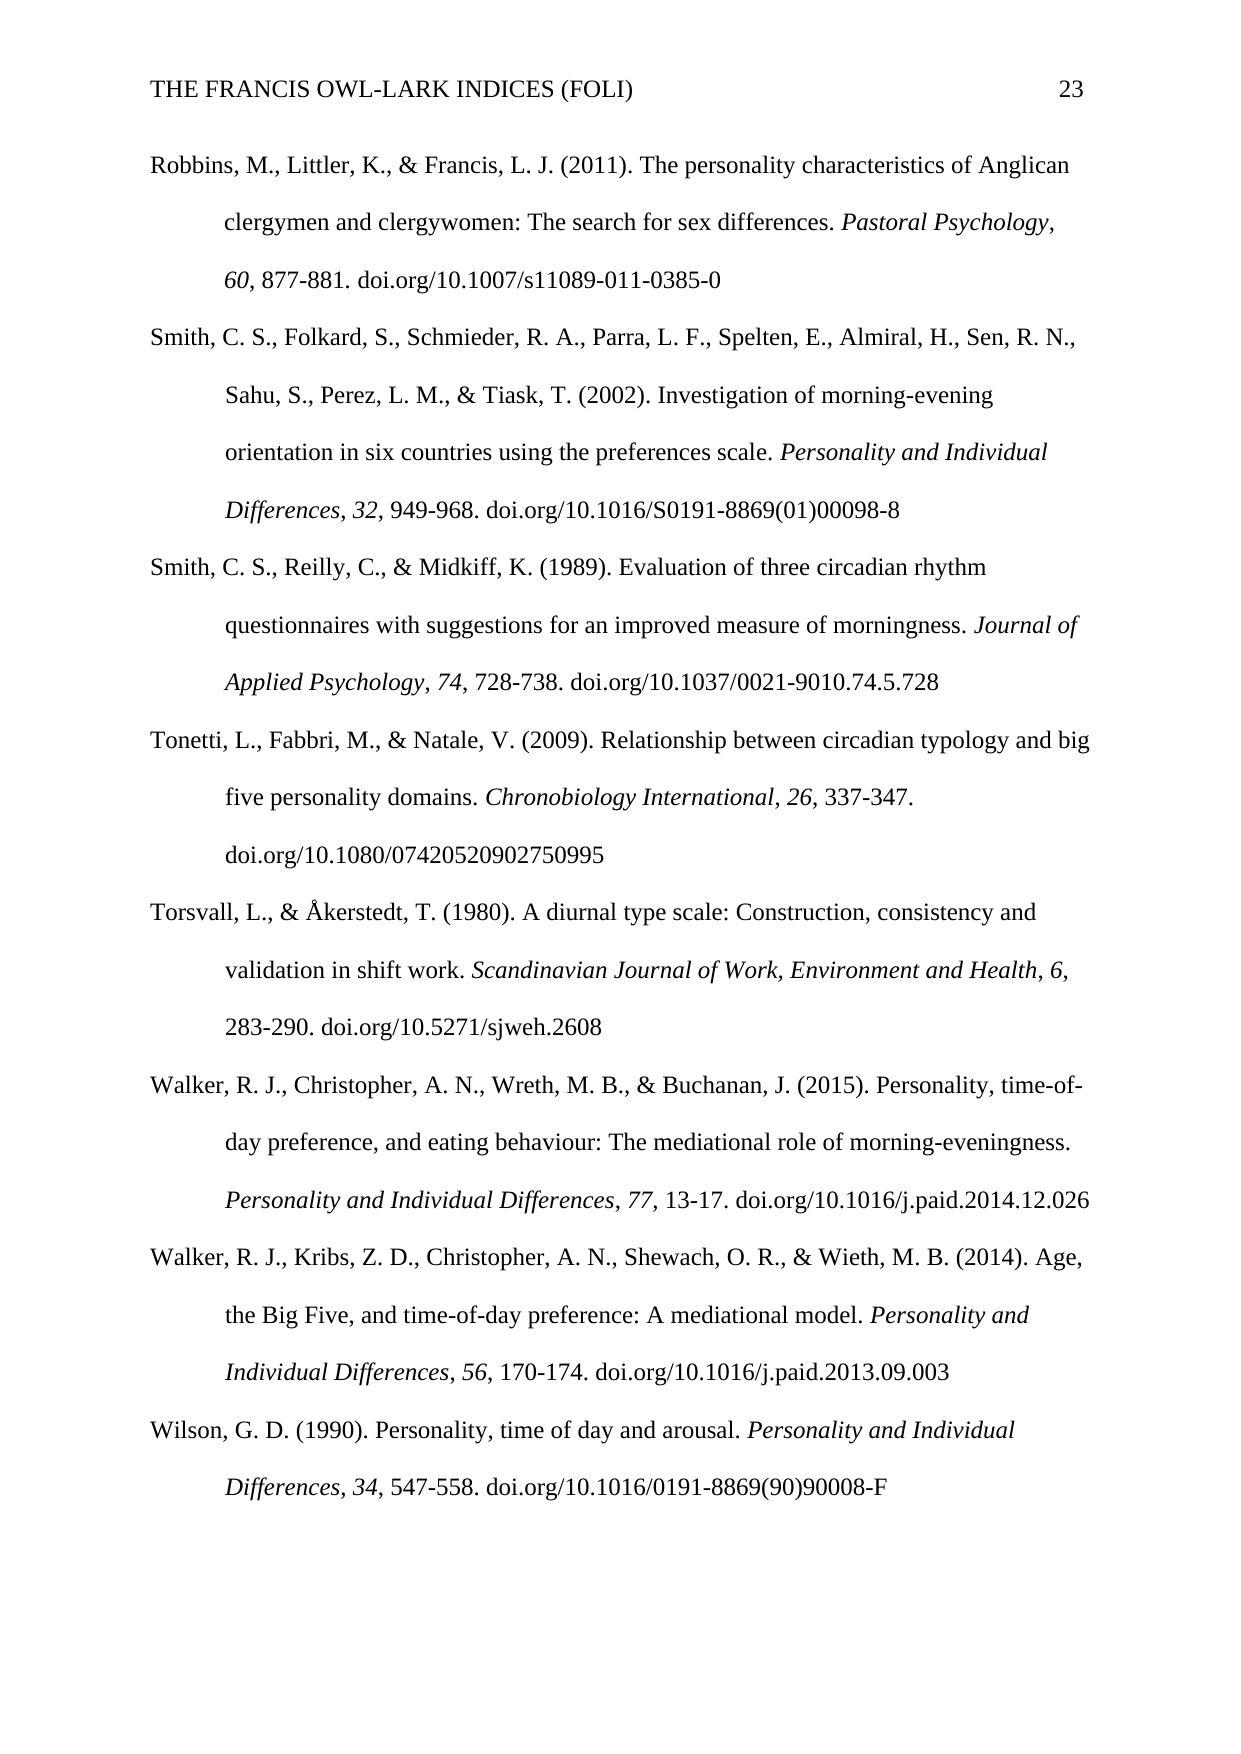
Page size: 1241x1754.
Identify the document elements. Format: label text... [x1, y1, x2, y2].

text Walker, R. J., Christopher, A. N., Wreth, M. B., & Buchanan, J. (2015). Personality, time-of-day preference, and eating behaviour: The mediational role of morning-eveningness. Personality and Individual Differences, 77, 13-17. doi.org/10.1016/j.paid.2014.12.026 [150, 1070, 1090, 1214]
text Wilson, G. D. (1990). Personality, time of day and arousal. Personality and Individual Differences, 34, 547-558. doi.org/10.1016/0191-8869(90)90008-F [150, 1415, 1090, 1501]
text Torsvall, L., & Åkerstedt, T. (1980). A diurnal type scale: Construction, consistency and validation in shift work. Scandinavian Journal of Work, Environment and Health, 6, 283-290. doi.org/10.5271/sjweh.2608 [150, 897, 1090, 1041]
text Robbins, M., Littler, K., & Francis, L. J. (2011). The personality characteristics of Anglican clergymen and clergywomen: The search for sex differences. Pastoral Psychology, 60, 877-881. doi.org/10.1007/s11089-011-0385-0 [150, 150, 1090, 294]
text Tonetti, L., Fabbri, M., & Natale, V. (2009). Relationship between circadian typology and big five personality domains. Chronobiology International, 26, 337-347. doi.org/10.1080/07420520902750995 [150, 725, 1090, 869]
text Smith, C. S., Reilly, C., & Midkiff, K. (1989). Evaluation of three circadian rhythm questionnaires with suggestions for an improved measure of morningness. Journal of Applied Psychology, 74, 728-738. doi.org/10.1037/0021-9010.74.5.728 [150, 552, 1090, 696]
text Walker, R. J., Kribs, Z. D., Christopher, A. N., Shewach, O. R., & Wieth, M. B. (2014). Age, the Big Five, and time-of-day preference: A mediational model. Personality and Individual Differences, 56, 170-174. doi.org/10.1016/j.paid.2013.09.003 [150, 1242, 1090, 1386]
text Smith, C. S., Folkard, S., Schmieder, R. A., Parra, L. F., Spelten, E., Almiral, H., Sen, R. N., Sahu, S., Perez, L. M., & Tiask, T. (2002). Investigation of morning-evening orientation in six countries using the preferences scale. Personality and Individual Differences, 32, 949-968. doi.org/10.1016/S0191-8869(01)00098-8 [150, 322, 1090, 524]
